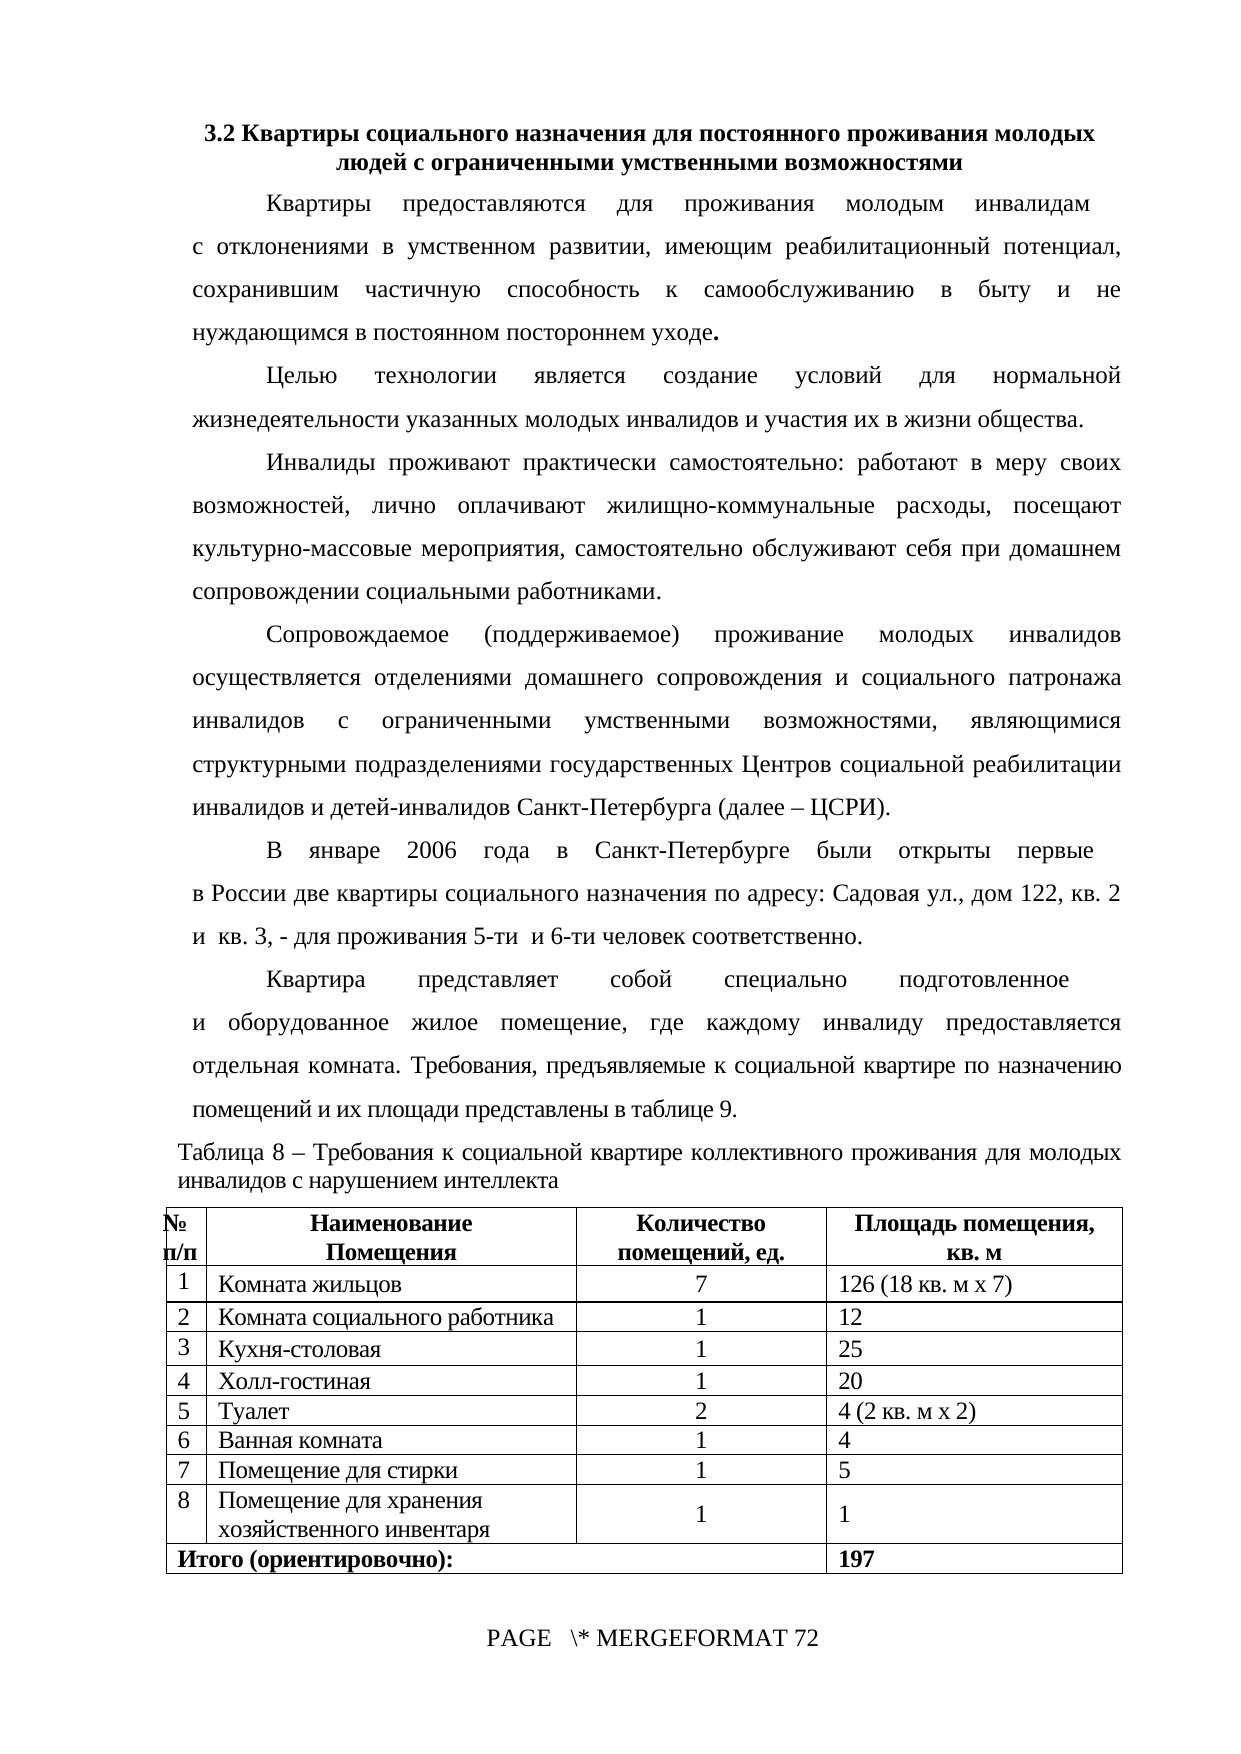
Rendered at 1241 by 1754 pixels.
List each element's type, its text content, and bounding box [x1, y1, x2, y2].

table_cell 4 [167, 1366, 206, 1395]
table_cell 197 [827, 1544, 1122, 1572]
table_cell 3 [167, 1332, 206, 1365]
table_cell 126 (18 кв. м х 7) [827, 1266, 1122, 1301]
table_cell Помещение для хранения хозяйственного инвентаря [207, 1485, 576, 1543]
text В январе 2006 года в Санкт-Петербурге были открыты первые в России две квартиры социального назначения по адресу: Садовая ул., дом 122, кв. 2 и кв. 3, - для проживания 5-ти и 6-ти человек соответственно. [192, 835, 1122, 950]
table_header Площадь помещения, кв. м [827, 1208, 1122, 1265]
table_cell 12 [827, 1303, 1122, 1331]
table_cell 5 [827, 1455, 1122, 1484]
table_cell 2 [167, 1303, 206, 1331]
table_cell 6 [167, 1426, 206, 1454]
table_cell 1 [827, 1485, 1122, 1543]
table_cell 1 [167, 1266, 206, 1301]
table_cell 1 [577, 1455, 826, 1484]
text Целью технологии является создание условий для нормальной жизнедеятельности указанных молодых инвалидов и участия их в жизни общества. [192, 361, 1122, 432]
table_cell Туалет [207, 1396, 576, 1424]
table_cell 1 [577, 1366, 826, 1395]
text Квартиры предоставляются для проживания молодым инвалидам с отклонениями в умственном развитии, имеющим реабилитационный потенциал, сохранившим частичную способность к самообслуживанию в быту и не нуждающимся в постоянном постороннем уходе. [192, 188, 1122, 346]
table_cell 20 [827, 1366, 1122, 1395]
table_cell Комната жильцов [207, 1266, 576, 1301]
text Таблица 8 – Требования к социальной квартире коллективного проживания для молодых инвалидов с нарушением интеллекта [177, 1137, 1122, 1194]
table_cell Помещение для стирки [207, 1455, 576, 1484]
table_cell 1 [577, 1426, 826, 1454]
table_cell Итого (ориентировочно): [167, 1544, 826, 1572]
text Инвалиды проживают практически самостоятельно: работают в меру своих возможностей, лично оплачивают жилищно-коммунальные расходы, посещают культурно-массовые мероприятия, самостоятельно обслуживают себя при домашнем сопровождении социальными работниками. [192, 447, 1122, 605]
table_cell 2 [577, 1396, 826, 1424]
table_cell Комната социального работника [207, 1303, 576, 1331]
table_cell Ванная комната [207, 1426, 576, 1454]
table_cell 7 [167, 1455, 206, 1484]
text Сопровождаемое (поддерживаемое) проживание молодых инвалидов осуществляется отделениями домашнего сопровождения и социального патронажа инвалидов с ограниченными умственными возможностями, являющимися структурными подразделениями государственных Центров социальной реабилитации инвалидов и детей-инвалидов Санкт-Петербурга (далее – ЦСРИ). [192, 619, 1122, 821]
table_cell 7 [577, 1266, 826, 1301]
table_cell 4 [827, 1426, 1122, 1454]
table_cell 1 [577, 1332, 826, 1365]
table_cell 1 [577, 1485, 826, 1543]
table_cell 25 [827, 1332, 1122, 1365]
subtitle 3.2 Квартиры социального назначения для постоянного проживания молодых людей с ограниченными умственными возможностями [177, 118, 1122, 176]
table_cell Холл-гостиная [207, 1366, 576, 1395]
text Квартира представляет собой специально подготовленное и оборудованное жилое помещение, где каждому инвалиду предоставляется отдельная комната. Требования, предъявляемые к социальной квартире по назначению помещений и их площади представлены в таблице 9. [192, 964, 1122, 1122]
table_header Количество помещений, ед. [577, 1208, 826, 1265]
table_cell 1 [577, 1303, 826, 1331]
table_cell 4 (2 кв. м х 2) [827, 1396, 1122, 1424]
table_header № п/п [167, 1208, 206, 1265]
table_header Наименование Помещения [207, 1208, 576, 1265]
table_cell 8 [167, 1485, 206, 1543]
table_cell Кухня-столовая [207, 1332, 576, 1365]
table_cell 5 [167, 1396, 206, 1424]
